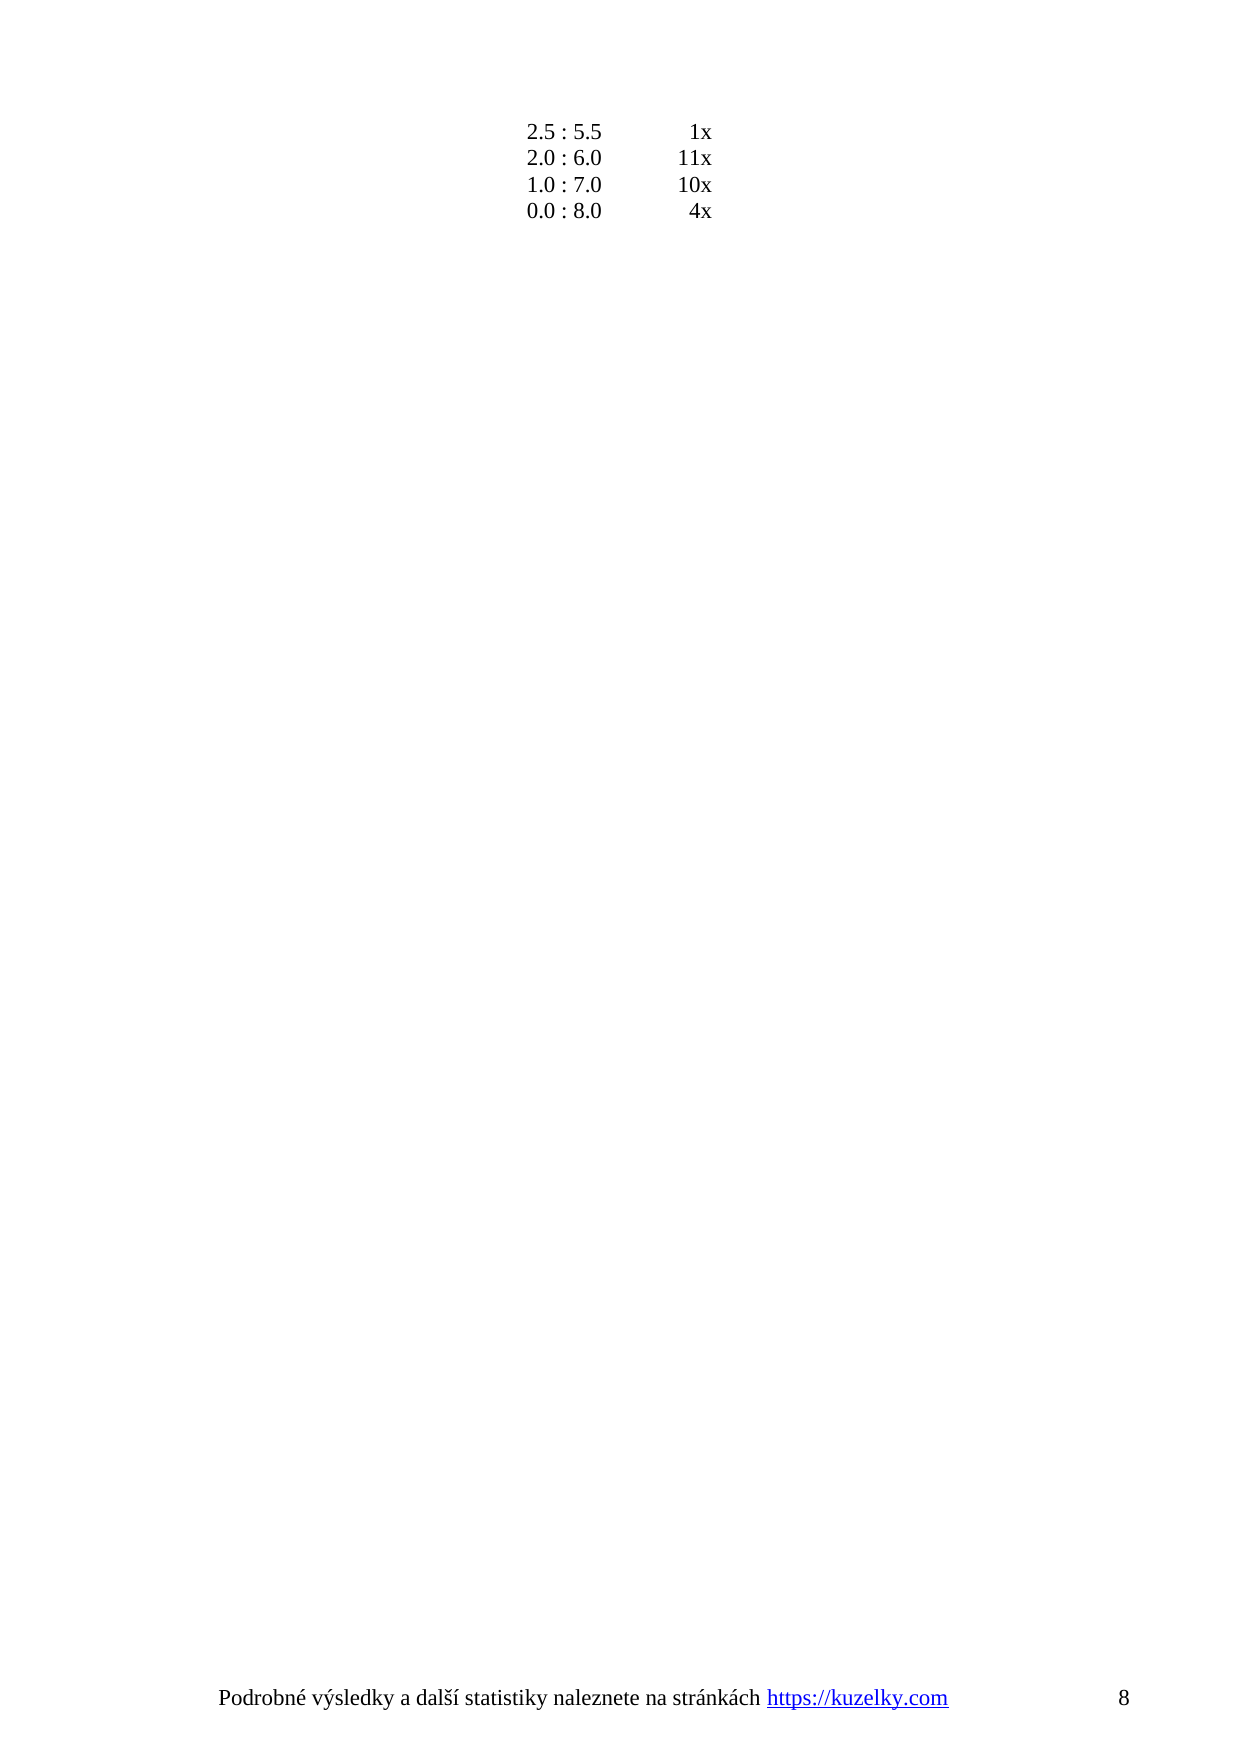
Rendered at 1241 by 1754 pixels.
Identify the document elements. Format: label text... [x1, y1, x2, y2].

text 0.0 : 8.0 4x [106, 197, 1134, 223]
text 2.5 : 5.5 1x [106, 118, 1134, 144]
text 1.0 : 7.0 10x [106, 171, 1134, 197]
text 2.0 : 6.0 11x [106, 144, 1134, 171]
